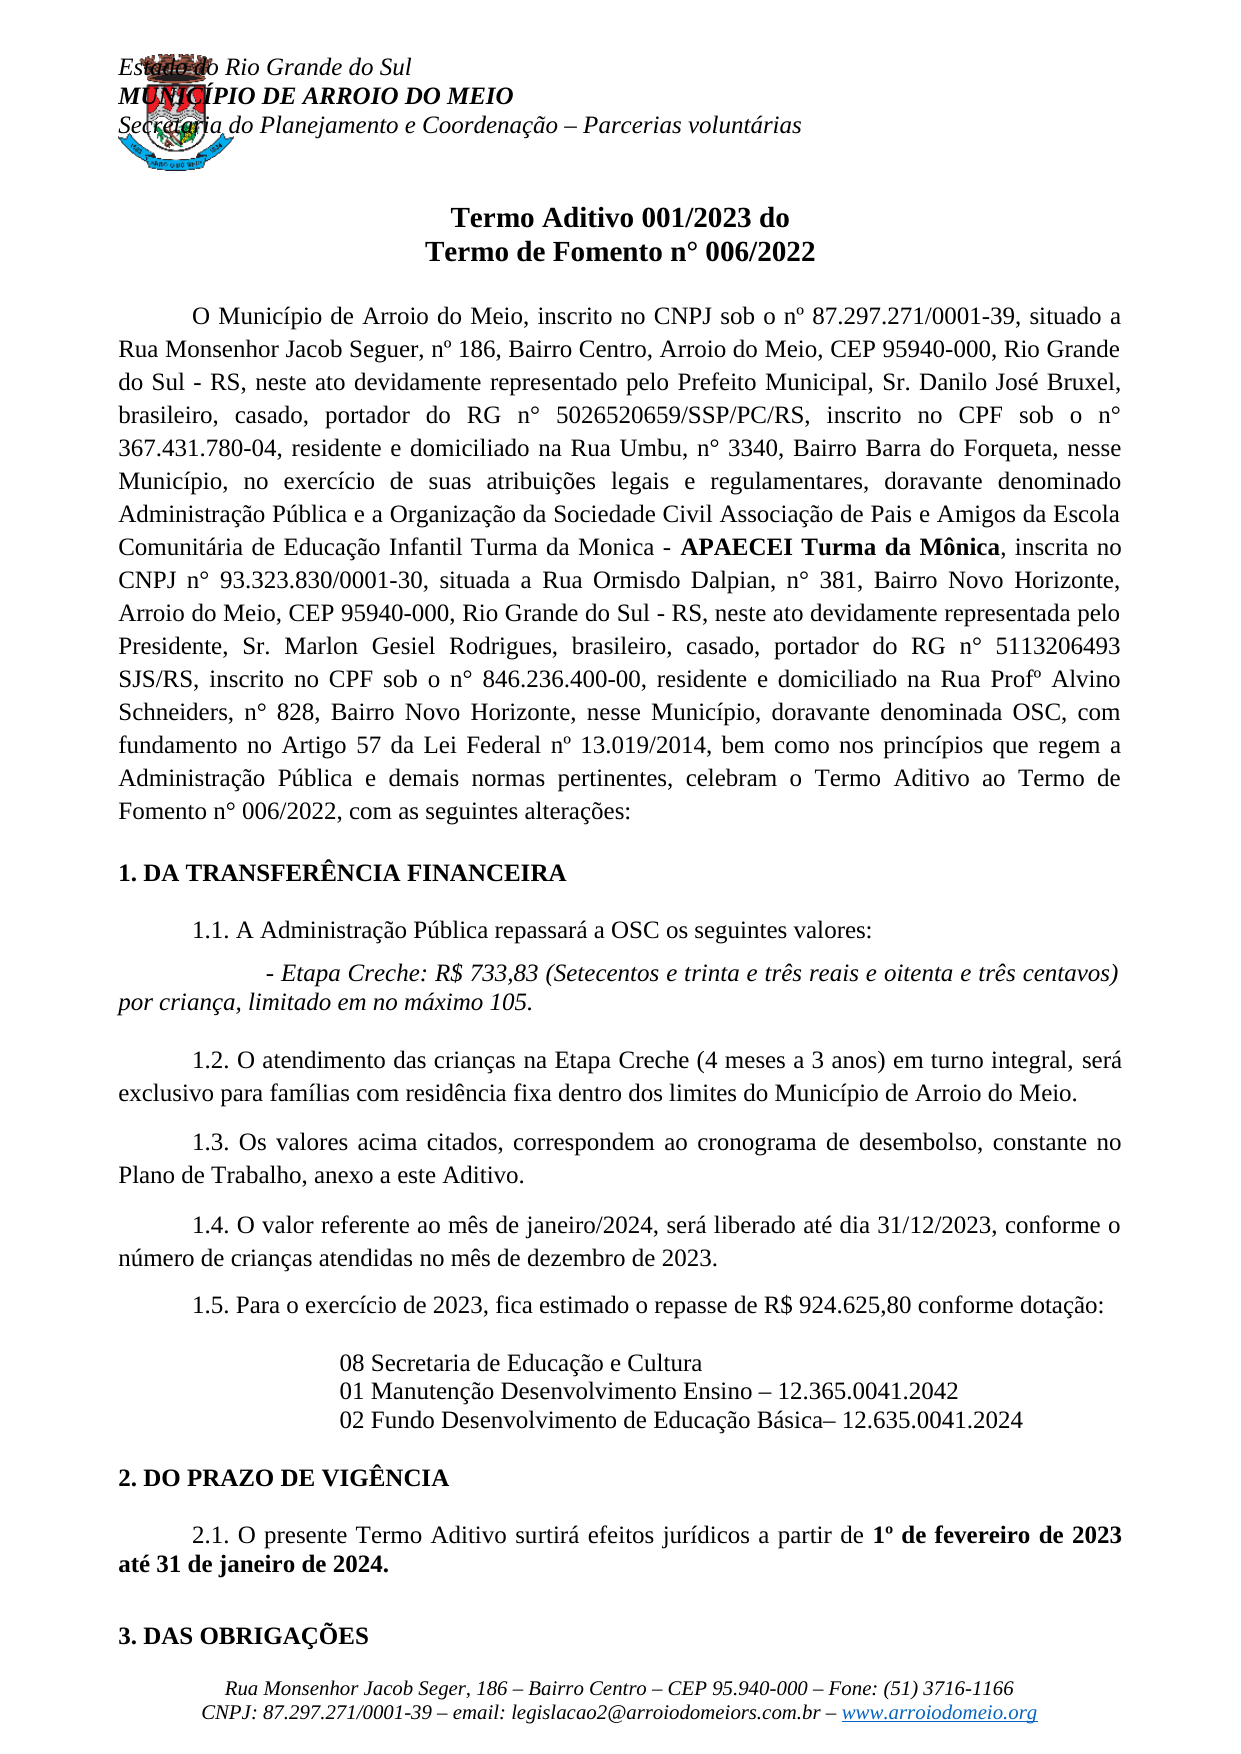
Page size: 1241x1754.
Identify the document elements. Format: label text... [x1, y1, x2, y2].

text 1.1. A Administração Pública repassará a OSC os seguintes valores: [118, 915, 1122, 944]
text 3. DAS OBRIGAÇÕES [118, 1621, 1122, 1649]
text 02 Fundo Desenvolvimento de Educação Básica– 12.635.0041.2024 [118, 1405, 1122, 1434]
text Termo Aditivo 001/2023 do [118, 200, 1122, 234]
text O Município de Arroio do Meio, inscrito no CNPJ sob o nº 87.297.271/0001-39, situado a Rua Monsenhor Jacob Seguer, nº 186, Bairro Centro, Arroio do Meio, CEP 95940-000, Rio Grande do Sul - RS, neste ato devidamente representado pelo Prefeito Municipal, Sr. Danilo José Bruxel, brasileiro, casado, portador do RG n° 5026520659/SSP/PC/RS, inscrito no CPF sob o n° 367.431.780-04, residente e domiciliado na Rua Umbu, n° 3340, Bairro Barra do Forqueta, nesse Município, no exercício de suas atribuições legais e regulamentares, doravante denominado Administração Pública e a Organização da Sociedade Civil Associação de Pais e Amigos da Escola Comunitária de Educação Infantil Turma da Monica - APAECEI Turma da Mônica, inscrita no CNPJ n° 93.323.830/0001-30, situada a Rua Ormisdo Dalpian, n° 381, Bairro Novo Horizonte, Arroio do Meio, CEP 95940-000, Rio Grande do Sul - RS, neste ato devidamente representada pelo Presidente, Sr. Marlon Gesiel Rodrigues, brasileiro, casado, portador do RG n° 5113206493 SJS/RS, inscrito no CPF sob o n° 846.236.400-00, residente e domiciliado na Rua Profº Alvino Schneiders, n° 828, Bairro Novo Horizonte, nesse Município, doravante denominada OSC, com fundamento no Artigo 57 da Lei Federal nº 13.019/2014, bem como nos princípios que regem a Administração Pública e demais normas pertinentes, celebram o Termo Aditivo ao Termo de Fomento n° 006/2022, com as seguintes alterações: [118, 301, 1122, 825]
text 01 Manutenção Desenvolvimento Ensino – 12.365.0041.2042 [118, 1376, 1122, 1405]
text 2.1. O presente Termo Aditivo surtirá efeitos jurídicos a partir de 1º de fevereiro de 2023 até 31 de janeiro de 2024. [118, 1520, 1122, 1578]
text 1.5. Para o exercício de 2023, fica estimado o repasse de R$ 924.625,80 conforme dotação: [118, 1290, 1122, 1319]
text 1.4. O valor referente ao mês de janeiro/2024, será liberado até dia 31/12/2023, conforme o número de crianças atendidas no mês de dezembro de 2023. [118, 1210, 1122, 1272]
text 1.2. O atendimento das crianças na Etapa Creche (4 meses a 3 anos) em turno integral, será exclusivo para famílias com residência fixa dentro dos limites do Município de Arroio do Meio. [118, 1045, 1122, 1107]
text Termo de Fomento n° 006/2022 [118, 234, 1122, 267]
text 08 Secretaria de Educação e Cultura [118, 1348, 1122, 1376]
text 1.3. Os valores acima citados, correspondem ao cronograma de desembolso, constante no Plano de Trabalho, anexo a este Aditivo. [118, 1127, 1122, 1189]
text 2. DO PRAZO DE VIGÊNCIA [118, 1463, 1122, 1491]
text - Etapa Creche: R$ 733,83 (Setecentos e trinta e três reais e oitenta e três centavos) por criança, limitado em no máximo 105. [118, 958, 1122, 1016]
picture [118, 54, 234, 171]
text 1. DA TRANSFERÊNCIA FINANCEIRA [118, 858, 1122, 887]
